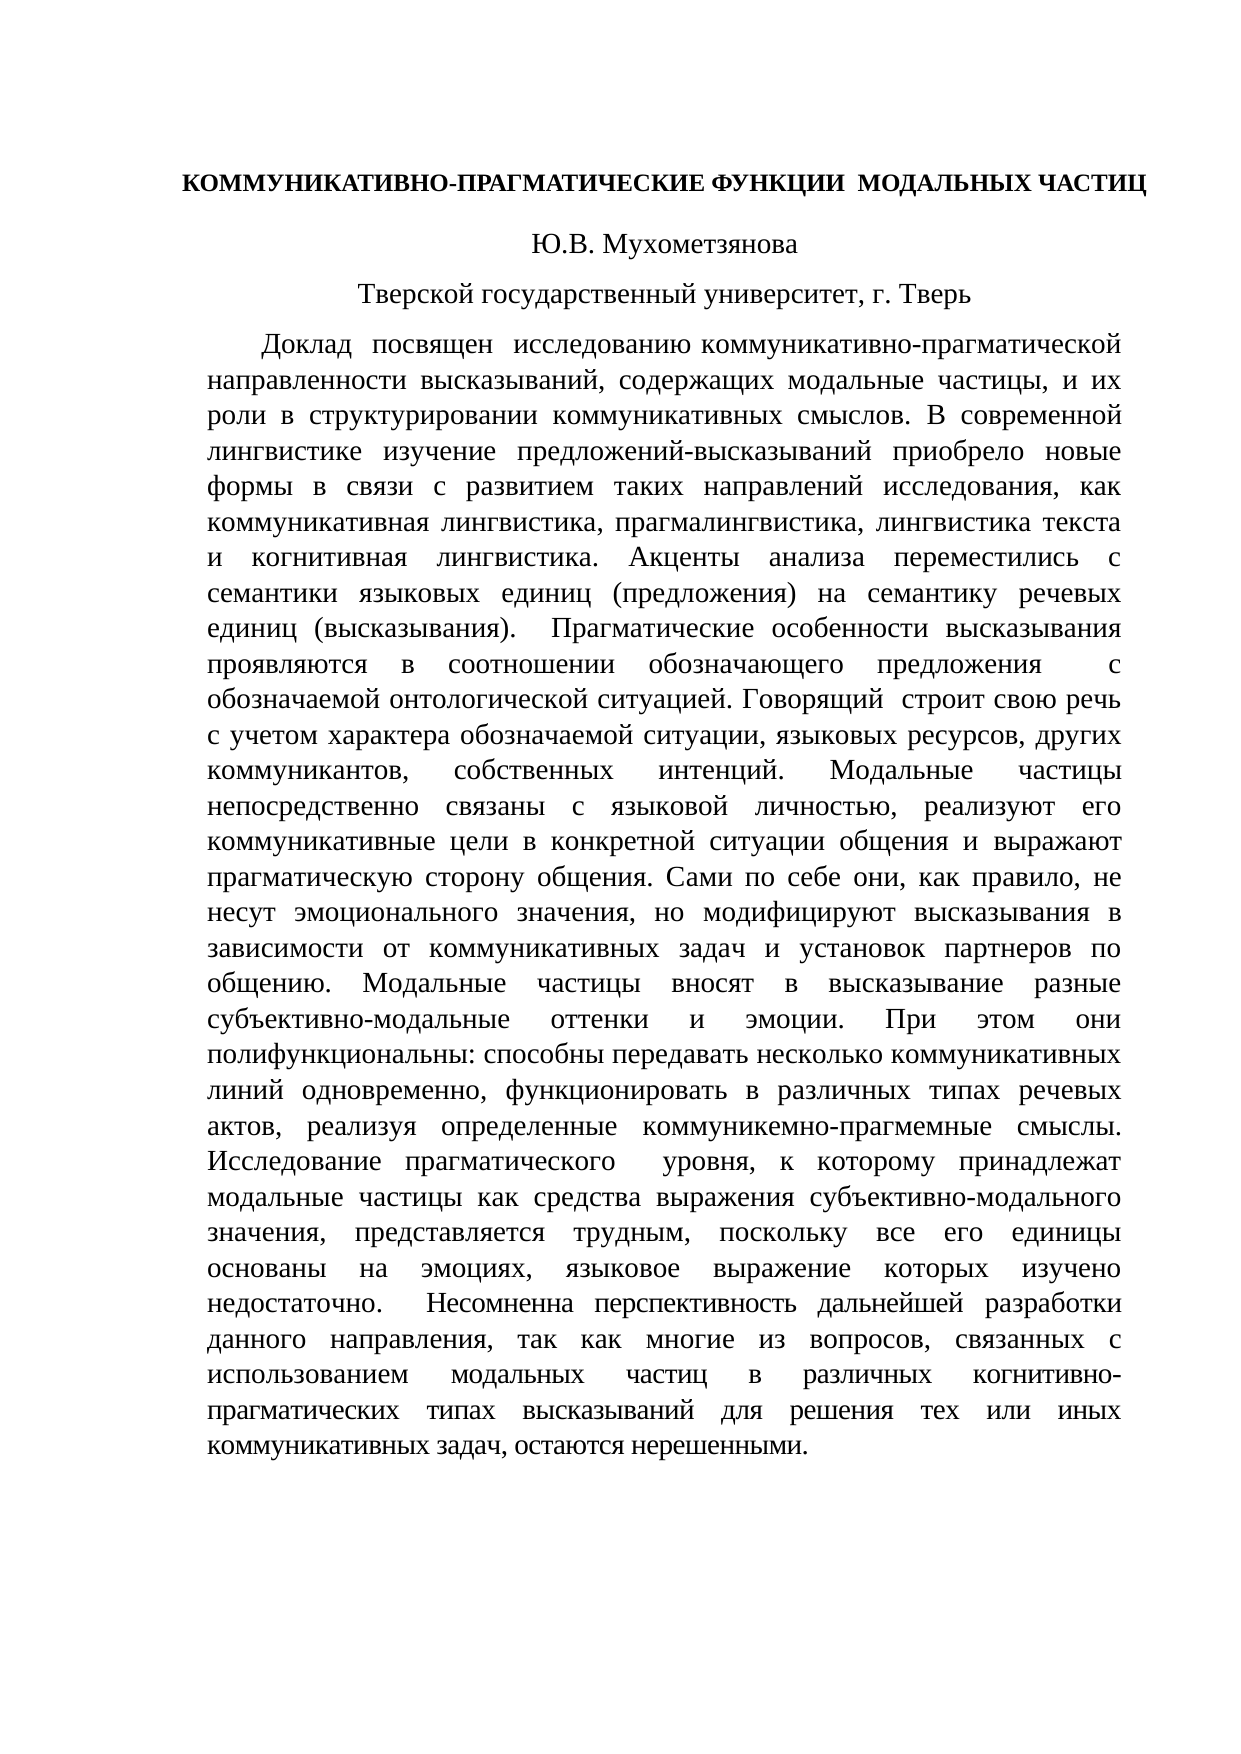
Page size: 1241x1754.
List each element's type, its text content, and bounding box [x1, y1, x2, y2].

text КОММУНИКАТИВНО-ПРАГМАТИЧЕСКие функции модальных частиц [177, 168, 1152, 197]
text Ю.В. Мухометзянова [177, 226, 1152, 259]
text Доклад посвящен исследованию коммуникативно-прагматической направленности высказываний, содержащих модальные частицы, и их роли в структурировании коммуникативных смыслов. В современной лингвистике изучение предложений-высказываний приобрело новые формы в связи с развитием таких направлений исследования, как коммуникативная лингвистика, прагмалингвистика, лингвистика текста и когнитивная лингвистика. Акценты анализа переместились с семантики языковых единиц (предложения) на семантику речевых единиц (высказывания). Прагматические особенности высказывания проявляются в соотношении обозначающего предложения с обозначаемой онтологической ситуацией. Говорящий строит свою речь с учетом характера обозначаемой ситуации, языковых ресурсов, других коммуникантов, собственных интенций. Модальные частицы непосредственно связаны с языковой личностью, реализуют его коммуникативные цели в конкретной ситуации общения и выражают прагматическую сторону общения. Сами по себе они, как правило, не несут эмоционального значения, но модифицируют высказывания в зависимости от коммуникативных задач и установок партнеров по общению. Модальные частицы вносят в высказывание разные субъективно-модальные оттенки и эмоции. При этом они полифункциональны: способны передавать несколько коммуникативных линий одновременно, функционировать в различных типах речевых актов, реализуя определенные коммуникемно-прагмемные смыслы. Исследование прагматического уровня, к которому принадлежат модальные частицы как средства выражения субъективно-модального значения, представляется трудным, поскольку все его единицы основаны на эмоциях, языковое выражение которых изучено недостаточно. Несомненна перспективность дальнейшей разработки данного направления, так как многие из вопросов, связанных с использованием модальных частиц в различных когнитивно-прагматических типах высказываний для решения тех или иных коммуникативных задач, остаются нерешенными. [207, 326, 1122, 1461]
text Тверской государственный университет, г. Тверь [177, 276, 1152, 309]
